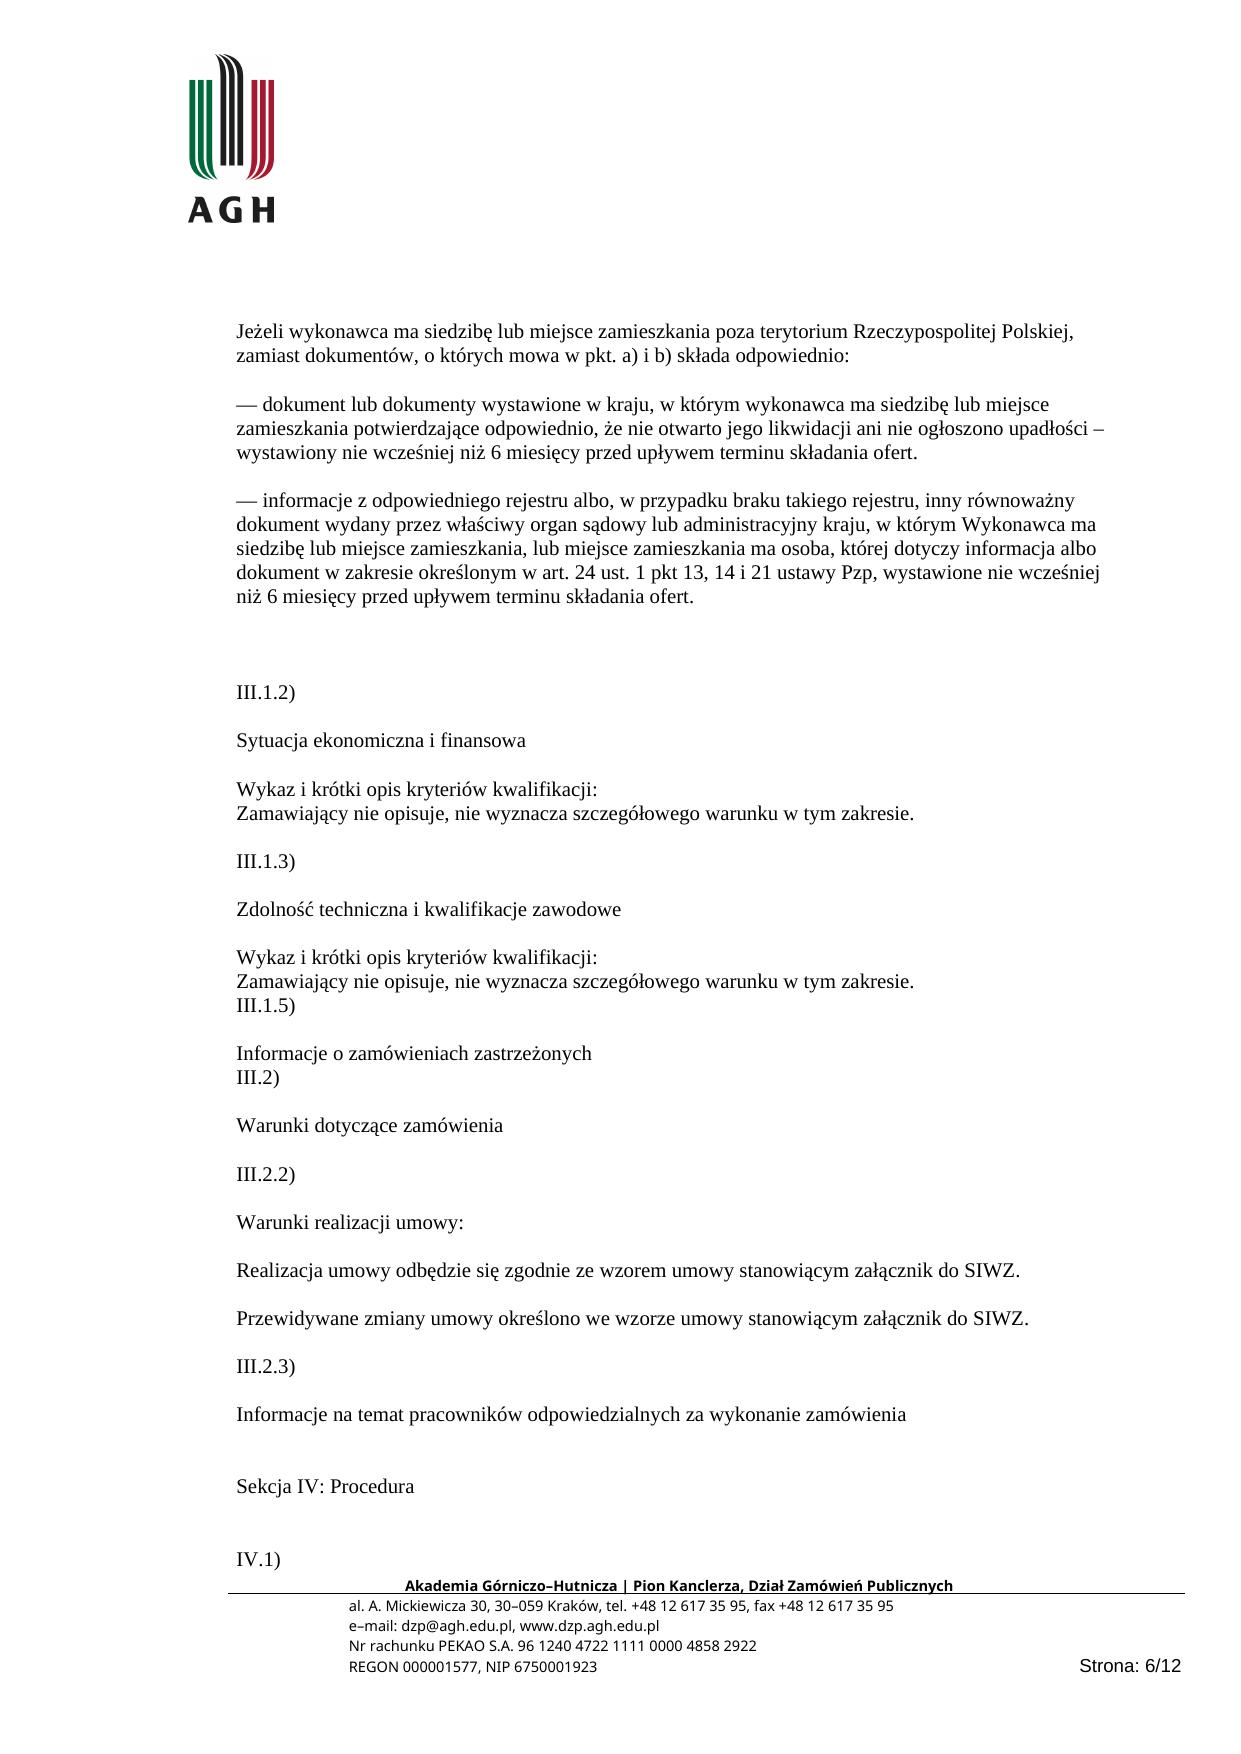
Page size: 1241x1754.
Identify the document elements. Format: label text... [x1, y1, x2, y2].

text — dokument lub dokumenty wystawione w kraju, w którym wykonawca ma siedzibę lub miejsce zamieszkania potwierdzające odpowiednio, że nie otwarto jego likwidacji ani nie ogłoszono upadłości – wystawiony nie wcześniej niż 6 miesięcy przed upływem terminu składania ofert. [236, 392, 1122, 464]
text Realizacja umowy odbędzie się zgodnie ze wzorem umowy stanowiącym załącznik do SIWZ. [236, 1258, 1122, 1282]
text III.1.5) [236, 993, 1122, 1017]
text III.1.3) [236, 849, 1122, 873]
text III.2.2) [236, 1162, 1122, 1186]
text Przewidywane zmiany umowy określono we wzorze umowy stanowiącym załącznik do SIWZ. [236, 1306, 1122, 1330]
text Jeżeli wykonawca ma siedzibę lub miejsce zamieszkania poza terytorium Rzeczypospolitej Polskiej, zamiast dokumentów, o których mowa w pkt. a) i b) składa odpowiednio: [236, 319, 1122, 367]
text IV.1) [236, 1547, 1122, 1571]
text Warunki dotyczące zamówienia [236, 1113, 1122, 1137]
picture [188, 54, 274, 223]
text Zamawiający nie opisuje, nie wyznacza szczegółowego warunku w tym zakresie. [236, 969, 1122, 993]
text III.2.3) [236, 1354, 1122, 1378]
text Wykaz i krótki opis kryteriów kwalifikacji: [236, 945, 1122, 969]
text Sytuacja ekonomiczna i finansowa [236, 728, 1122, 752]
text — informacje z odpowiedniego rejestru albo, w przypadku braku takiego rejestru, inny równoważny dokument wydany przez właściwy organ sądowy lub administracyjny kraju, w którym Wykonawca ma siedzibę lub miejsce zamieszkania, lub miejsce zamieszkania ma osoba, której dotyczy informacja albo dokument w zakresie określonym w art. 24 ust. 1 pkt 13, 14 i 21 ustawy Pzp, wystawione nie wcześniej niż 6 miesięcy przed upływem terminu składania ofert. [236, 488, 1122, 608]
text Informacje na temat pracowników odpowiedzialnych za wykonanie zamówienia [236, 1402, 1122, 1426]
text Zamawiający nie opisuje, nie wyznacza szczegółowego warunku w tym zakresie. [236, 801, 1122, 825]
text Sekcja IV: Procedura [236, 1474, 1122, 1498]
text Informacje o zamówieniach zastrzeżonych [236, 1041, 1122, 1065]
text Zdolność techniczna i kwalifikacje zawodowe [236, 897, 1122, 921]
text Warunki realizacji umowy: [236, 1210, 1122, 1234]
text III.1.2) [236, 680, 1122, 704]
text Wykaz i krótki opis kryteriów kwalifikacji: [236, 777, 1122, 801]
text III.2) [236, 1065, 1122, 1089]
